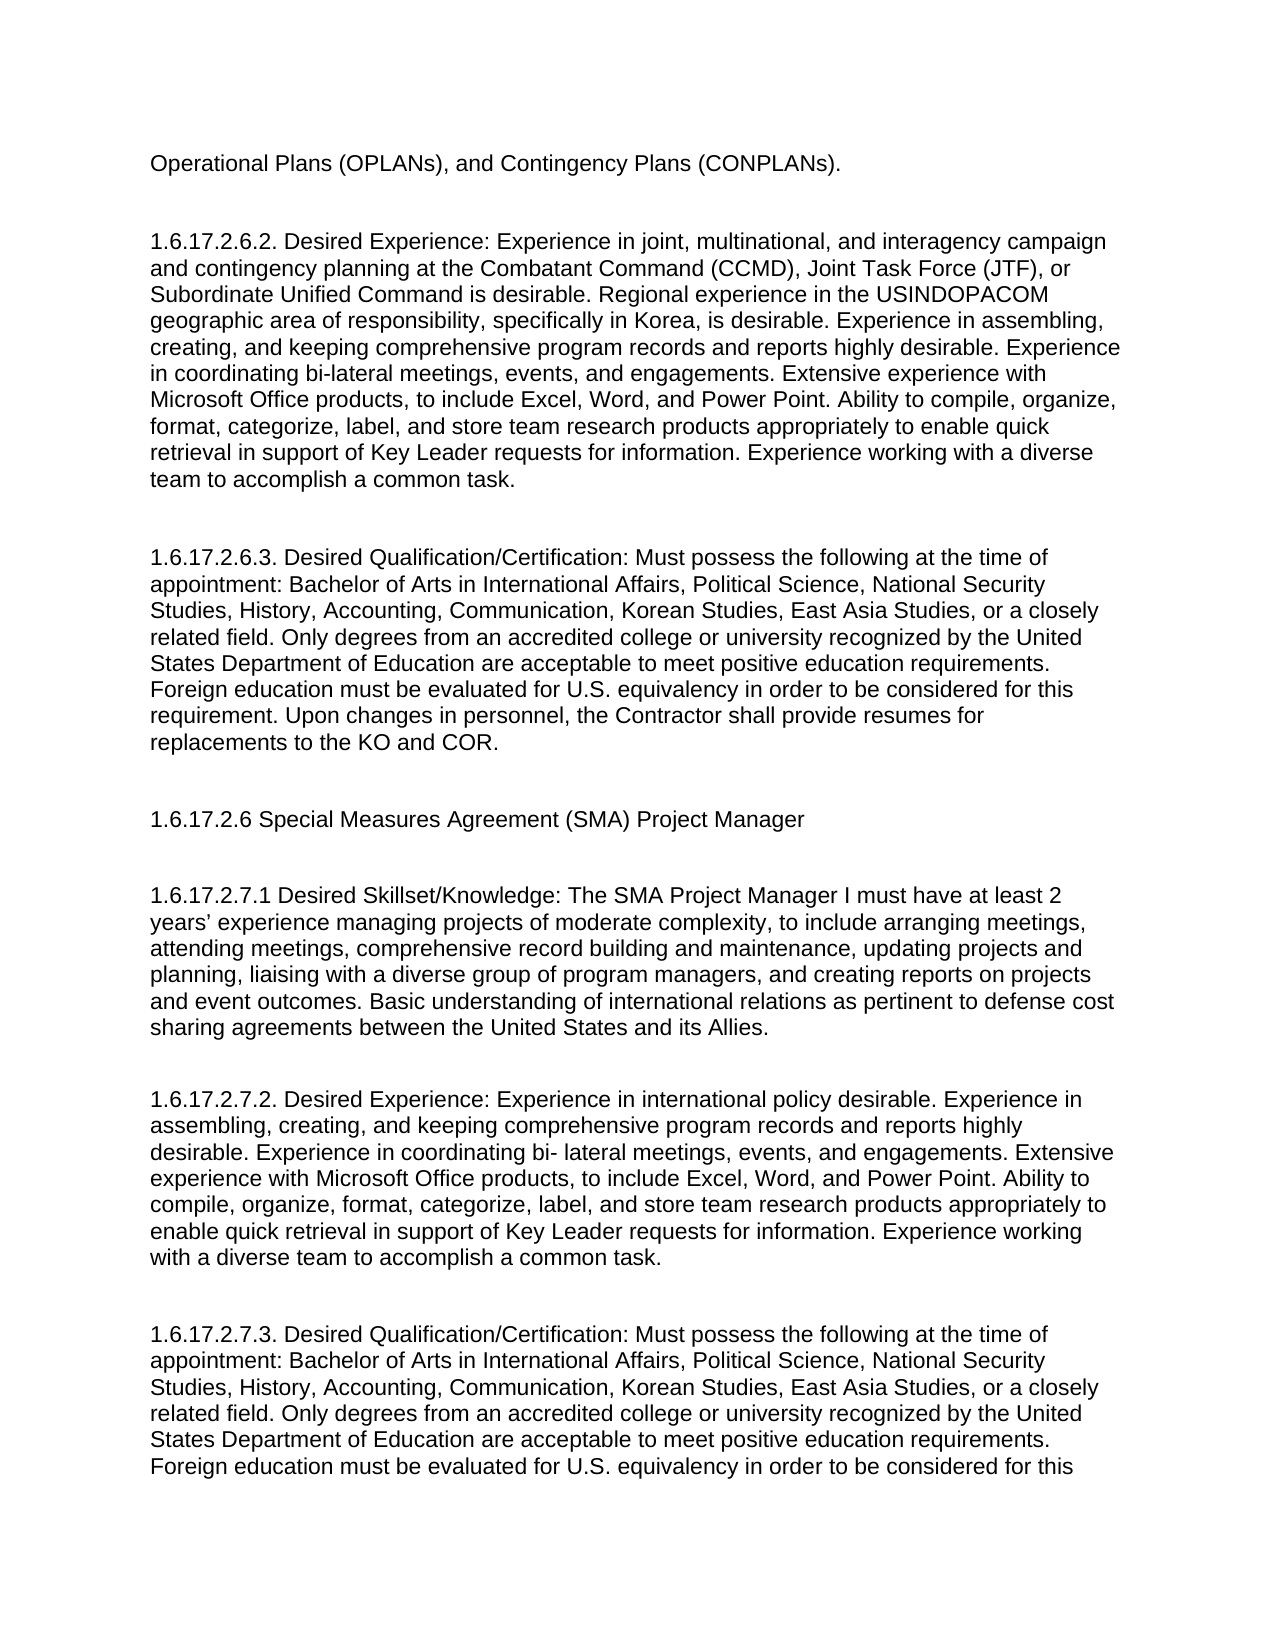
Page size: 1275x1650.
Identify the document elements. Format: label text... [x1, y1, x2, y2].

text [150, 1321, 1125, 1479]
text 1.6.17.2.7.1 Desired Skillset/Knowledge: The SMA Project Manager I must have at least 2 years’ experience managing projects of moderate complexity, to include arranging meetings, attending meetings, comprehensive record building and maintenance, updating projects and planning, liaising with a diverse group of program managers, and creating reports on projects and event outcomes. Basic understanding of international relations as pertinent to defense cost sharing agreements between the United States and its Allies. [150, 882, 1125, 1041]
text 1.6.17.2.7.2. Desired Experience: Experience in international policy desirable. Experience in assembling, creating, and keeping comprehensive program records and reports highly desirable. Experience in coordinating bi- lateral meetings, events, and engagements. Extensive experience with Microsoft Office products, to include Excel, Word, and Power Point. Ability to compile, organize, format, categorize, label, and store team research products appropriately to enable quick retrieval in support of Key Leader requests for information. Experience working with a diverse team to accomplish a common task. [150, 1086, 1125, 1270]
text 1.6.17.2.6 Special Measures Agreement (SMA) Project Manager [150, 806, 1125, 832]
text 1.6.17.2.6.3. Desired Qualification/Certification: Must possess the following at the time of appointment: Bachelor of Arts in International Affairs, Political Science, National Security Studies, History, Accounting, Communication, Korean Studies, East Asia Studies, or a closely related field. Only degrees from an accredited college or university recognized by the United States Department of Education are acceptable to meet positive education requirements. Foreign education must be evaluated for U.S. equivalency in order to be considered for this requirement. Upon changes in personnel, the Contractor shall provide resumes for replacements to the KO and COR. [150, 544, 1125, 755]
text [150, 150, 1125, 176]
text 1.6.17.2.6.2. Desired Experience: Experience in joint, multinational, and interagency campaign and contingency planning at the Combatant Command (CCMD), Joint Task Force (JTF), or Subordinate Unified Command is desirable. Regional experience in the USINDOPACOM geographic area of responsibility, specifically in Korea, is desirable. Experience in assembling, creating, and keeping comprehensive program records and reports highly desirable. Experience in coordinating bi-lateral meetings, events, and engagements. Extensive experience with Microsoft Office products, to include Excel, Word, and Power Point. Ability to compile, organize, format, categorize, label, and store team research products appropriately to enable quick retrieval in support of Key Leader requests for information. Experience working with a diverse team to accomplish a common task. [150, 228, 1125, 492]
